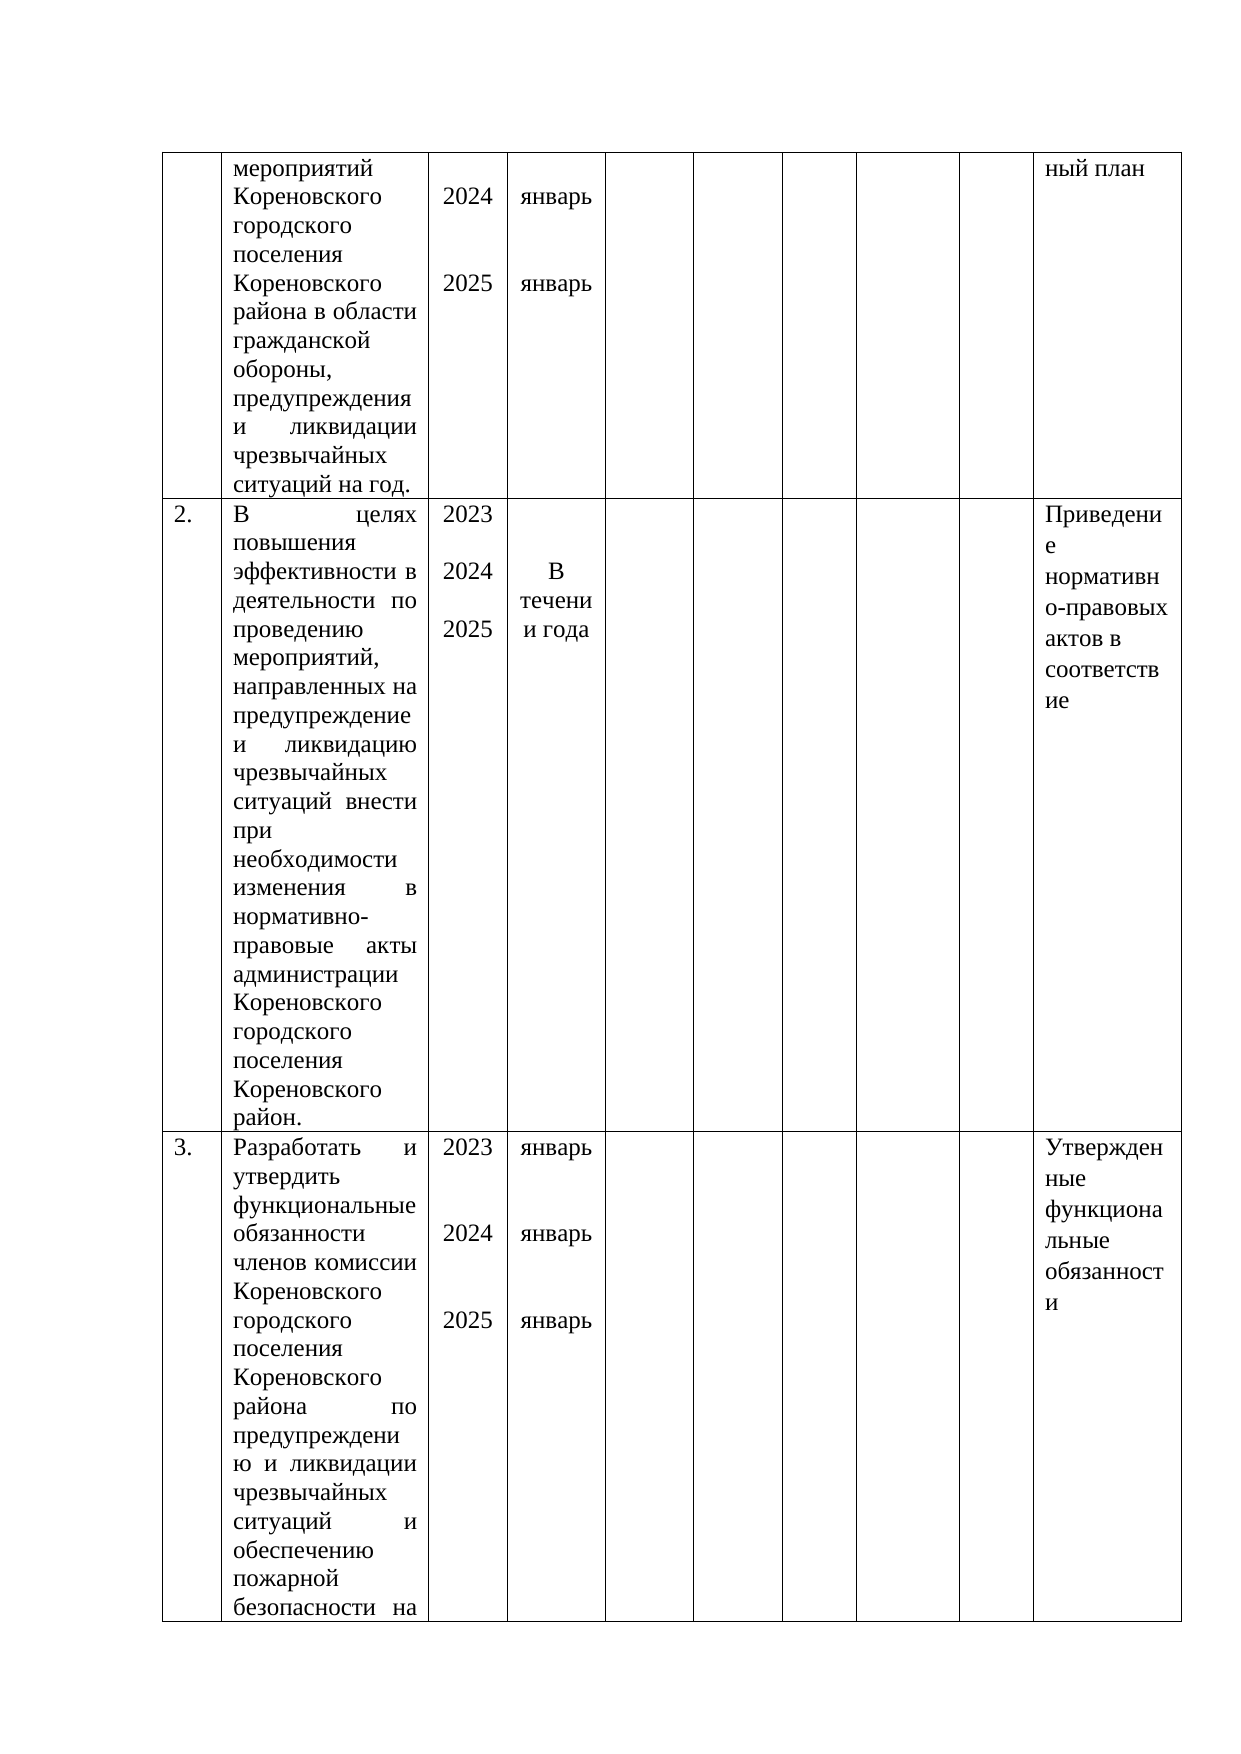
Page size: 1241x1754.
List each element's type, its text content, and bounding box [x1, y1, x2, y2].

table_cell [508, 1132, 605, 1621]
table_cell [606, 1132, 693, 1621]
table_cell [694, 153, 782, 498]
table_cell [694, 1132, 782, 1621]
table_cell [606, 499, 693, 1131]
table_cell 3. [163, 1132, 221, 1621]
table_cell Согласованный план [1034, 153, 1181, 498]
table_cell Приведение нормативно-правовых актов в соответствие [1034, 499, 1181, 1131]
table_cell [960, 153, 1033, 498]
table_cell 1. [163, 153, 221, 498]
table_cell [960, 1132, 1033, 1621]
table_cell [857, 153, 959, 498]
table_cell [1034, 1132, 1181, 1621]
table_cell 2023 2024 2025 [429, 499, 507, 1131]
table_cell [857, 1132, 959, 1621]
table_cell В течении года [508, 499, 605, 1131]
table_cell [508, 153, 605, 498]
table_cell [857, 499, 959, 1131]
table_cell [222, 1132, 428, 1621]
table_cell 2023 2024 2025 [429, 153, 507, 498]
table_cell [960, 499, 1033, 1131]
table_cell 2. [163, 499, 221, 1131]
table_cell 2023 2024 2025 [429, 1132, 507, 1621]
table_cell В целях повышения эффективности в деятельности по проведению мероприятий, направленных на предупреждение и ликвидацию чрезвычайных ситуаций внести при необходимости изменения в нормативно-правовые акты администрации Кореновского городского поселения Кореновского район. [222, 499, 428, 1131]
table_cell [783, 153, 856, 498]
table_cell [694, 499, 782, 1131]
table_cell [783, 499, 856, 1131]
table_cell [222, 153, 428, 498]
table_cell [783, 1132, 856, 1621]
table_cell [606, 153, 693, 498]
